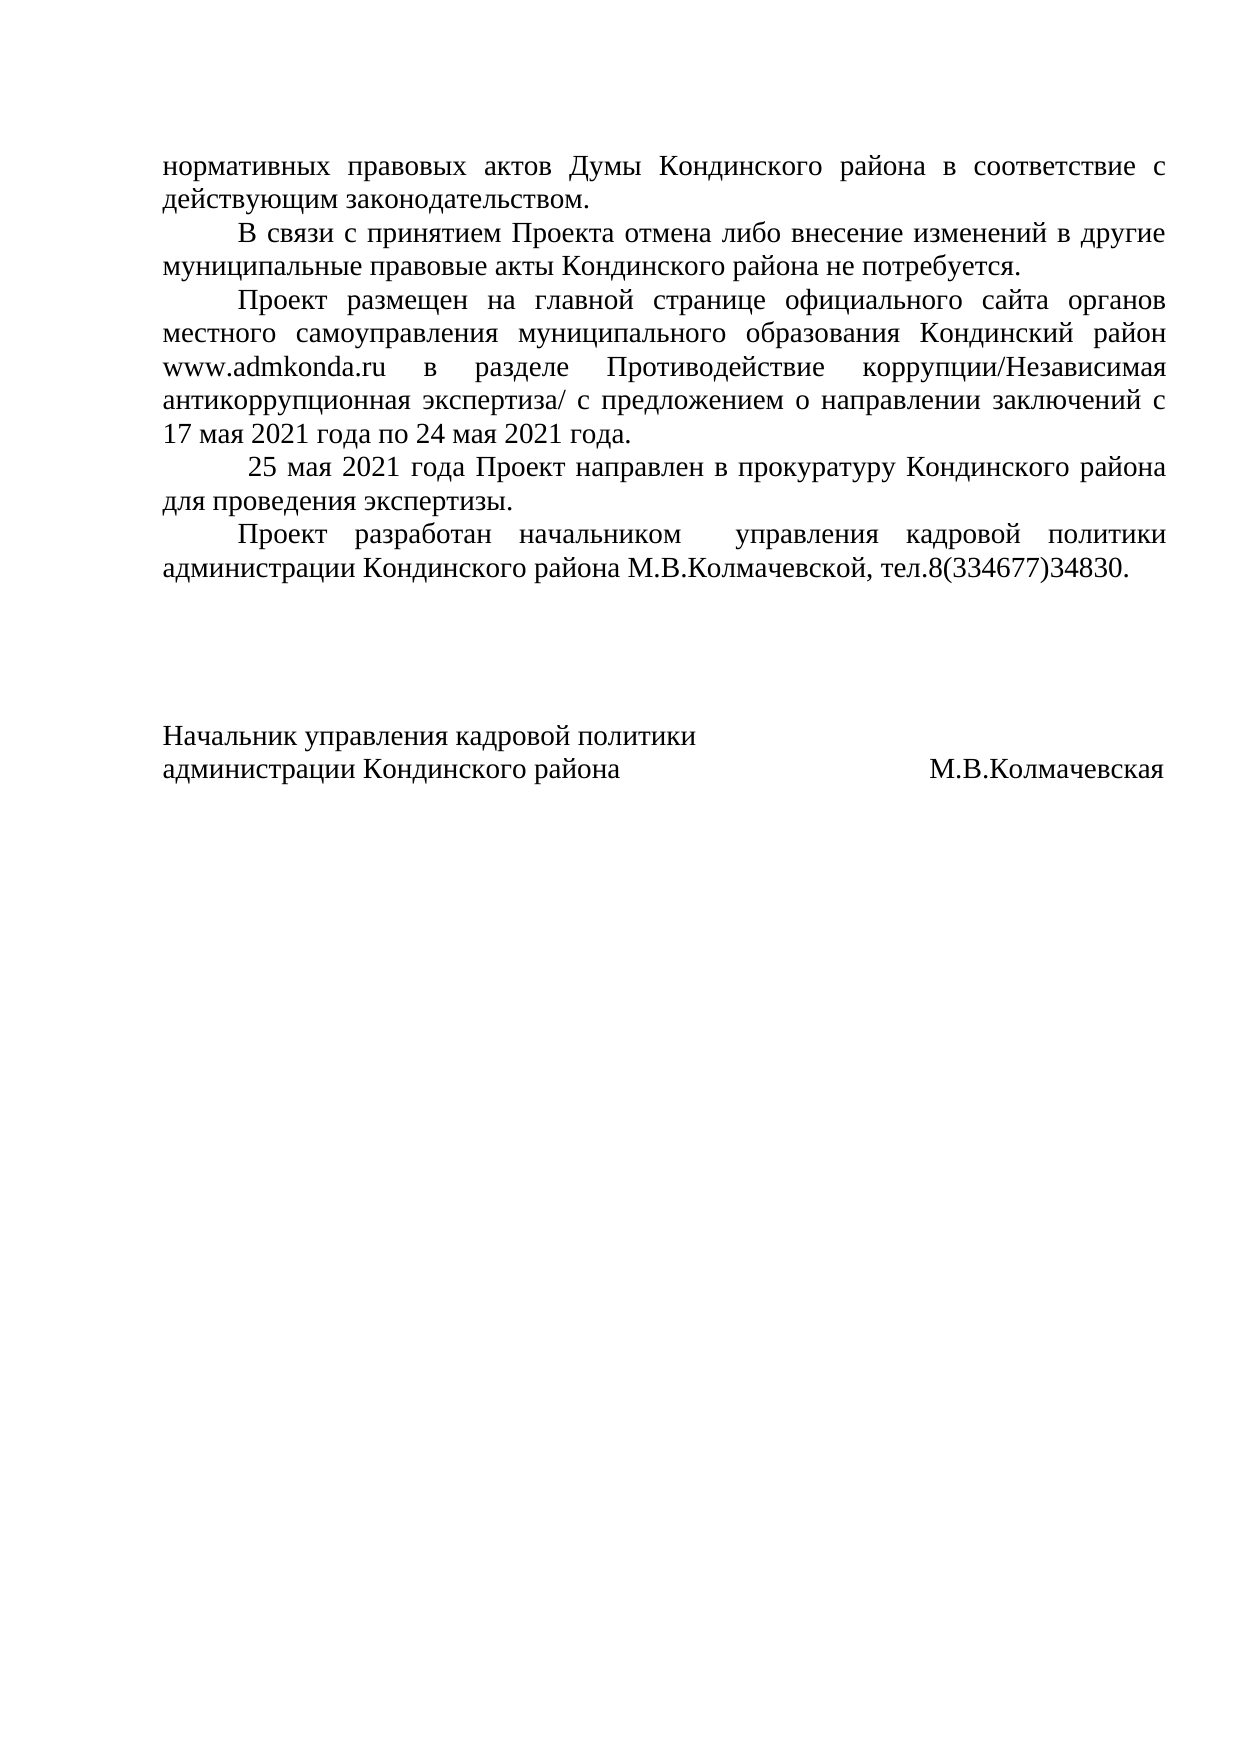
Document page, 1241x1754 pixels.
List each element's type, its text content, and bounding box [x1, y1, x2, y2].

text Начальник управления кадровой политики [162, 718, 1167, 751]
text администрации Кондинского района М.В.Колмачевская [162, 751, 1167, 785]
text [162, 148, 1167, 215]
text Проект разработан начальником управления кадровой политики администрации Кондинского района М.В.Колмачевской, тел.8(334677)34830. [162, 517, 1167, 584]
text Проект размещен на главной странице официального сайта органов местного самоуправления муниципального образования Кондинский район www.admkonda.ru в разделе Противодействие коррупции/Независимая антикоррупционная экспертиза/ с предложением о направлении заключений с 17 мая 2021 года по 24 мая 2021 года. [162, 282, 1167, 449]
text 25 мая 2021 года Проект направлен в прокуратуру Кондинского района для проведения экспертизы. [162, 449, 1167, 517]
text В связи с принятием Проекта отмена либо внесение изменений в другие муниципальные правовые акты Кондинского района не потребуется. [162, 215, 1167, 282]
